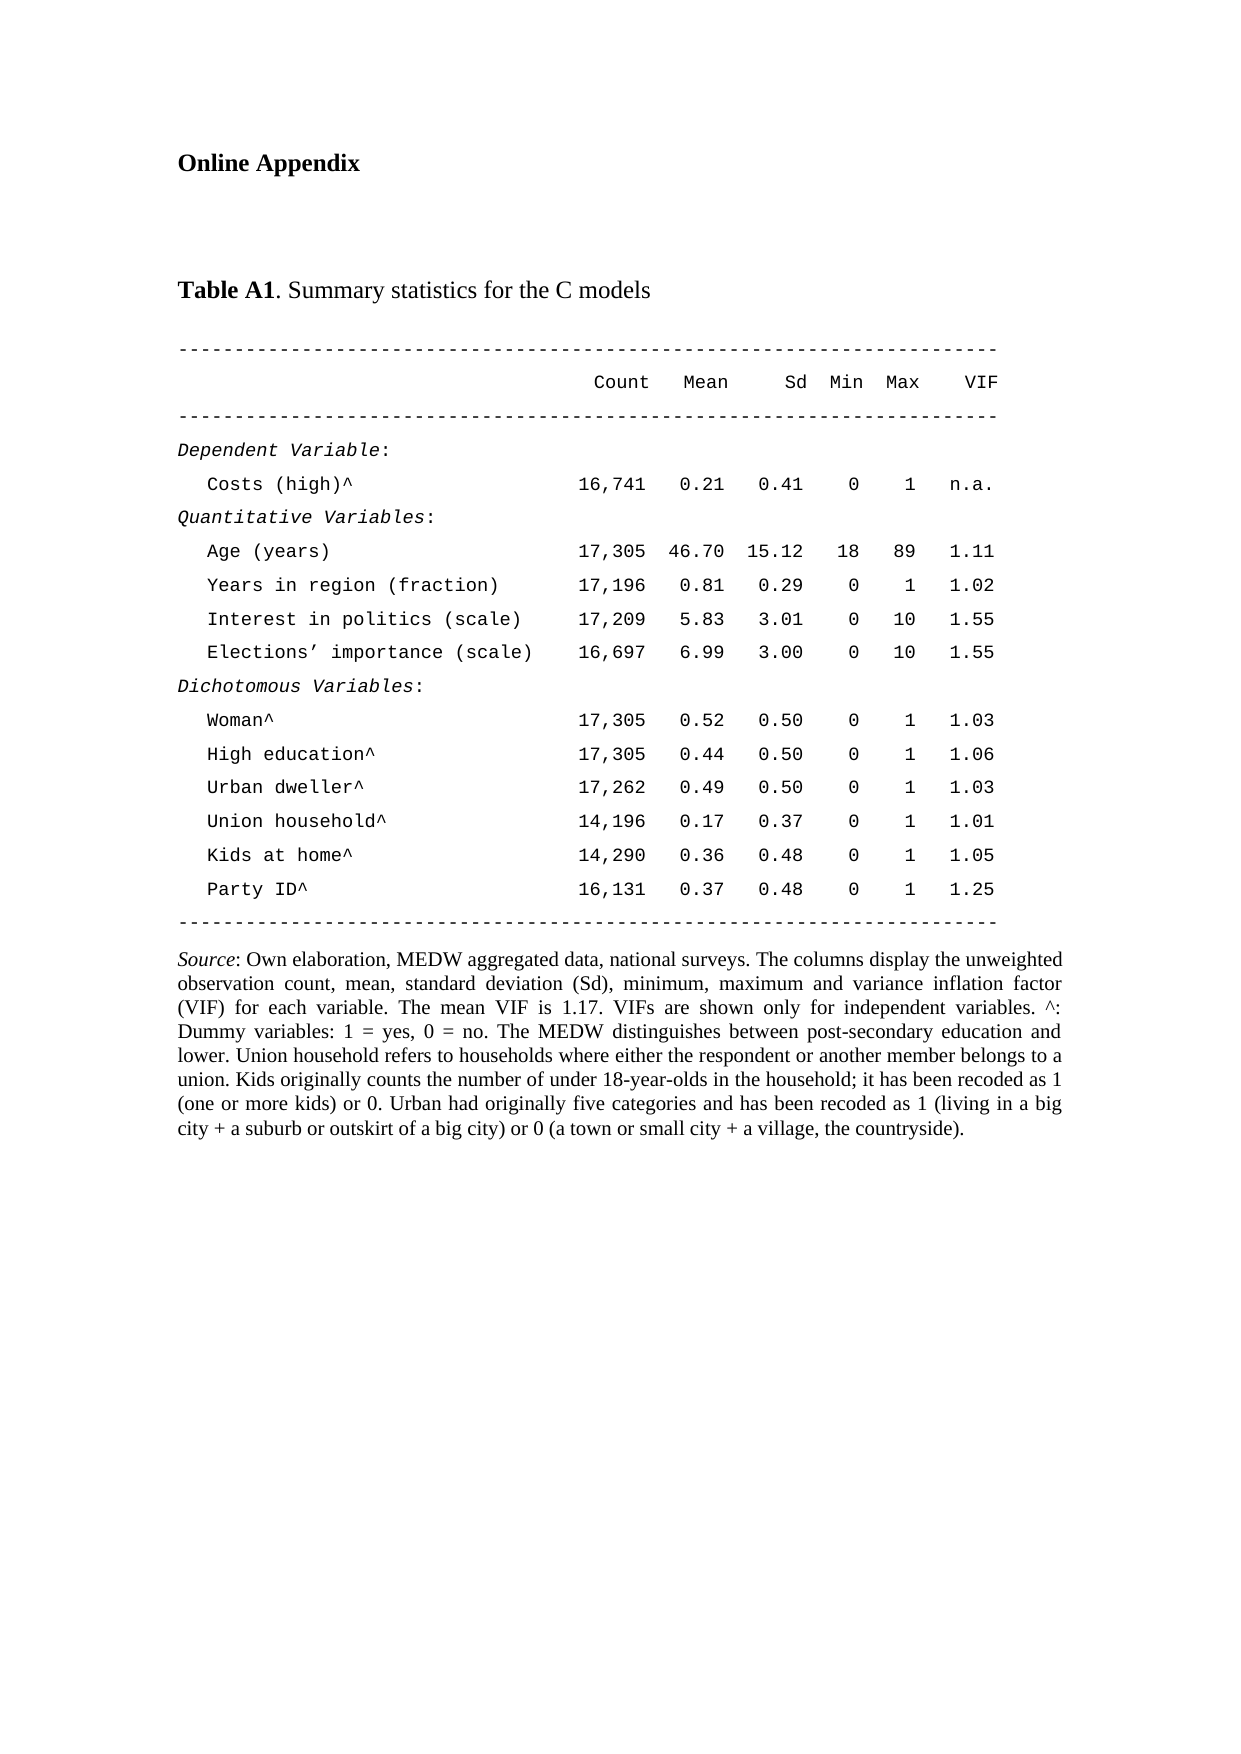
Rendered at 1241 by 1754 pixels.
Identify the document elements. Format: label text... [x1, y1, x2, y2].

text Elections’ importance (scale) 16,697 6.99 3.00 0 10 1.55 [207, 643, 1063, 664]
text Woman^ 17,305 0.52 0.50 0 1 1.03 [207, 711, 1063, 732]
text Costs (high)^ 16,741 0.21 0.41 0 1 n.a. [207, 474, 1063, 496]
text ------------------------------------------------------------------------- [177, 913, 1063, 934]
text Table A1. Summary statistics for the C models [177, 276, 1063, 304]
text Years in region (fraction) 17,196 0.81 0.29 0 1 1.02 [207, 576, 1063, 597]
text Online Appendix [177, 148, 1063, 176]
text Interest in politics (scale) 17,209 5.83 3.01 0 10 1.55 [207, 609, 1063, 631]
text Union household^ 14,196 0.17 0.37 0 1 1.01 [207, 812, 1063, 833]
text ------------------------------------------------------------------------- [177, 407, 1063, 428]
text Source: Own elaboration, MEDW aggregated data, national surveys. The columns display the unweighted observation count, mean, standard deviation (Sd), minimum, maximum and variance inflation factor (VIF) for each variable. The mean VIF is 1.17. VIFs are shown only for independent variables. ^: Dummy variables: 1 = yes, 0 = no. The MEDW distinguishes between post-secondary education and lower. Union household refers to households where either the respondent or another member belongs to a union. Kids originally counts the number of under 18-year-olds in the household; it has been recoded as 1 (one or more kids) or 0. Urban had originally five categories and has been recoded as 1 (living in a big city + a suburb or outskirt of a big city) or 0 (a town or small city + a village, the countryside). [177, 947, 1063, 1139]
text Count Mean Sd Min Max VIF [177, 373, 1063, 394]
text Age (years) 17,305 46.70 15.12 18 89 1.11 [207, 542, 1063, 563]
text Quantitative Variables: [177, 508, 1063, 529]
text Party ID^ 16,131 0.37 0.48 0 1 1.25 [207, 879, 1063, 901]
text Dichotomous Variables: [177, 677, 1063, 698]
text Kids at home^ 14,290 0.36 0.48 0 1 1.05 [207, 846, 1063, 867]
text Urban dweller^ 17,262 0.49 0.50 0 1 1.03 [207, 778, 1063, 799]
text High education^ 17,305 0.44 0.50 0 1 1.06 [207, 744, 1063, 766]
text Dependent Variable: [177, 441, 1063, 462]
text ------------------------------------------------------------------------- [177, 339, 1063, 361]
